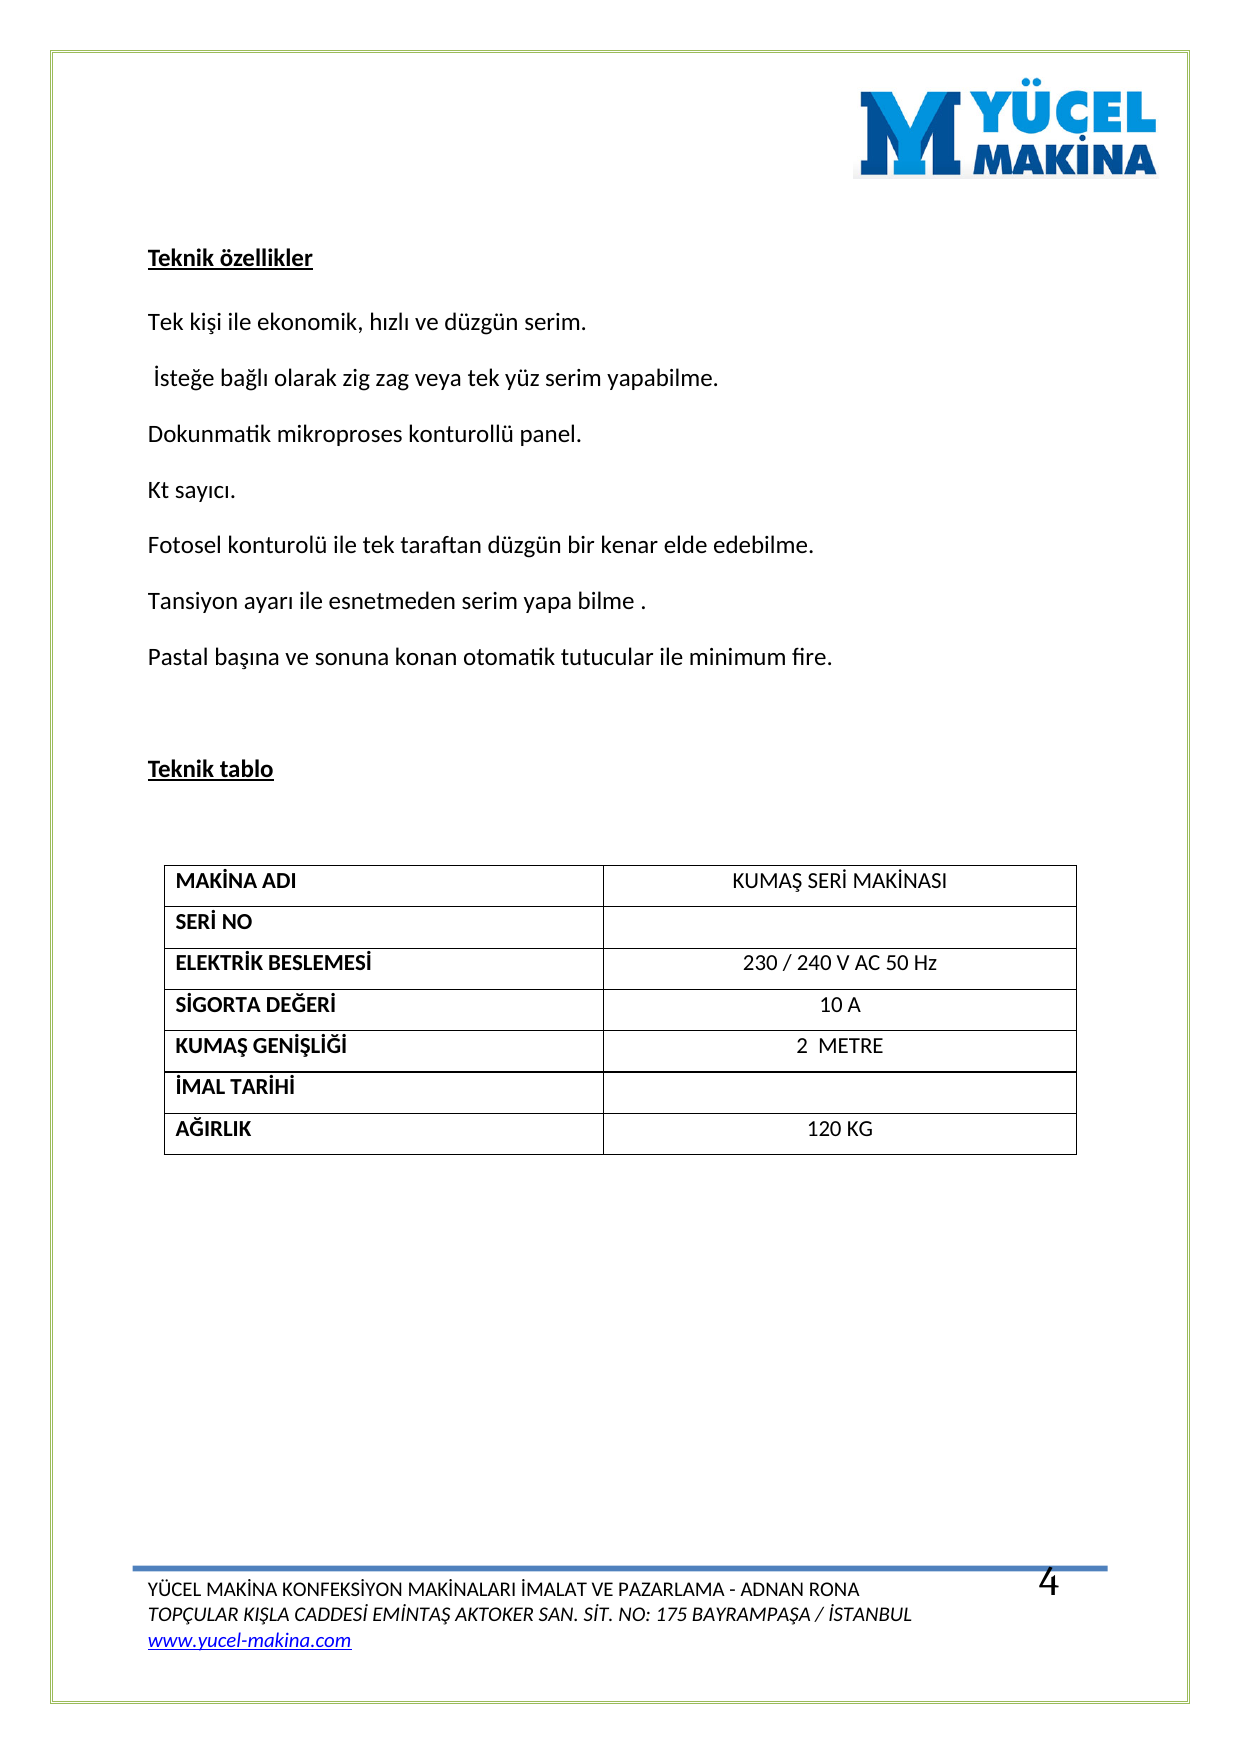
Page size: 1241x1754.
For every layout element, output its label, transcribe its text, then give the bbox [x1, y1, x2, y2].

text Kt sayıcı. [148, 474, 1093, 504]
table_cell 120 KG [604, 1114, 1076, 1154]
text Teknik tablo [148, 753, 1093, 783]
table_cell [604, 907, 1076, 947]
text Teknik özellikler [148, 242, 1093, 273]
table_cell SERİ NO [165, 907, 603, 947]
table_cell KUMAŞ GENİŞLİĞİ [165, 1031, 603, 1071]
text Pastal başına ve sonuna konan otomatik tutucular ile minimum fire. [148, 641, 1093, 672]
table_header MAKİNA ADI [165, 866, 603, 906]
table_cell İMAL TARİHİ [165, 1073, 603, 1113]
table_cell SİGORTA DEĞERİ [165, 990, 603, 1030]
text Dokunmatik mikroproses konturollü panel. [148, 418, 1093, 448]
table_cell ELEKTRİK BESLEMESİ [165, 949, 603, 989]
text Tansiyon ayarı ile esnetmeden serim yapa bilme . [148, 586, 1093, 616]
table_cell 230 / 240 V AC 50 Hz [604, 949, 1076, 989]
table_cell 2 METRE [604, 1031, 1076, 1071]
text İsteğe bağlı olarak zig zag veya tek yüz serim yapabilme. [148, 362, 1093, 393]
text Fotosel konturolü ile tek taraftan düzgün bir kenar elde edebilme. [148, 530, 1093, 560]
table_cell 10 A [604, 990, 1076, 1030]
table_cell AĞIRLIK [165, 1114, 603, 1154]
table_cell [604, 1073, 1076, 1113]
picture [853, 77, 1160, 179]
table_header KUMAŞ SERİ MAKİNASI [604, 866, 1076, 906]
text Tek kişi ile ekonomik, hızlı ve düzgün serim. [148, 306, 1093, 337]
